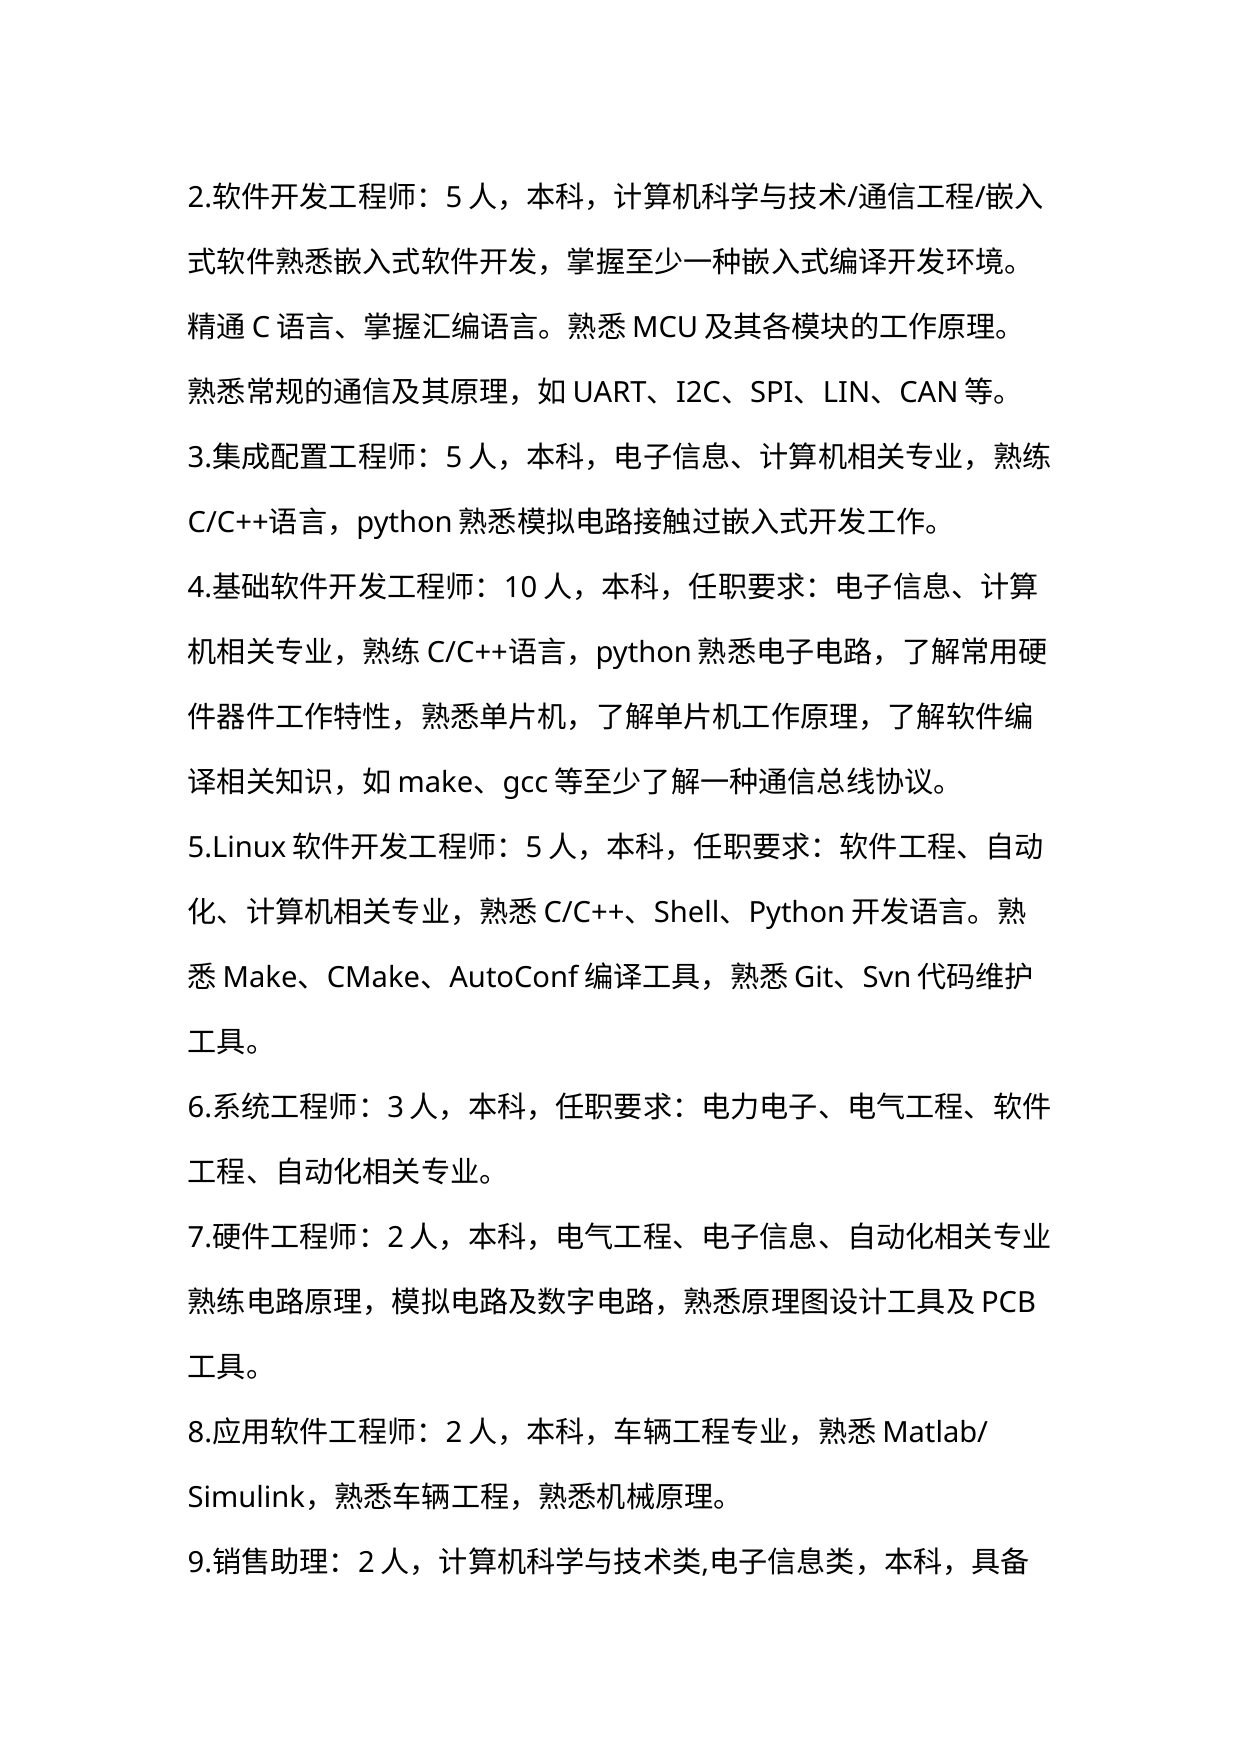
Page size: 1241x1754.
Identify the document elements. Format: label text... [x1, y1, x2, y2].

text 6.系统工程师：3人，本科，任职要求：电力电子、电气工程、软件工程、自动化相关专业。 [187, 1072, 1053, 1202]
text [187, 1527, 1053, 1592]
text 7.硬件工程师：2人，本科，电气工程、电子信息、自动化相关专业熟练电路原理，模拟电路及数字电路，熟悉原理图设计工具及PCB工具。 [187, 1202, 1053, 1397]
text 8.应用软件工程师：2人，本科，车辆工程专业，熟悉Matlab/Simulink，熟悉车辆工程，熟悉机械原理。 [187, 1397, 1053, 1527]
text 3.集成配置工程师：5人，本科，电子信息、计算机相关专业，熟练C/C++语言，python熟悉模拟电路接触过嵌入式开发工作。 [187, 422, 1053, 552]
text 2.软件开发工程师：5人，本科，计算机科学与技术/通信工程/嵌入式软件熟悉嵌入式软件开发，掌握至少一种嵌入式编译开发环境。精通C语言、掌握汇编语言。熟悉MCU及其各模块的工作原理。熟悉常规的通信及其原理，如UART、I2C、SPI、LIN、CAN等。 [187, 162, 1053, 422]
text 5.Linux软件开发工程师：5人，本科，任职要求：软件工程、自动化、计算机相关专业，熟悉C/C++、Shell、Python开发语言。熟悉Make、CMake、AutoConf编译工具，熟悉Git、Svn代码维护工具。 [187, 812, 1053, 1072]
text 4.基础软件开发工程师：10人，本科，任职要求：电子信息、计算机相关专业，熟练C/C++语言，python熟悉电子电路，了解常用硬件器件工作特性，熟悉单片机，了解单片机工作原理，了解软件编译相关知识，如make、gcc等至少了解一种通信总线协议。 [187, 552, 1053, 812]
